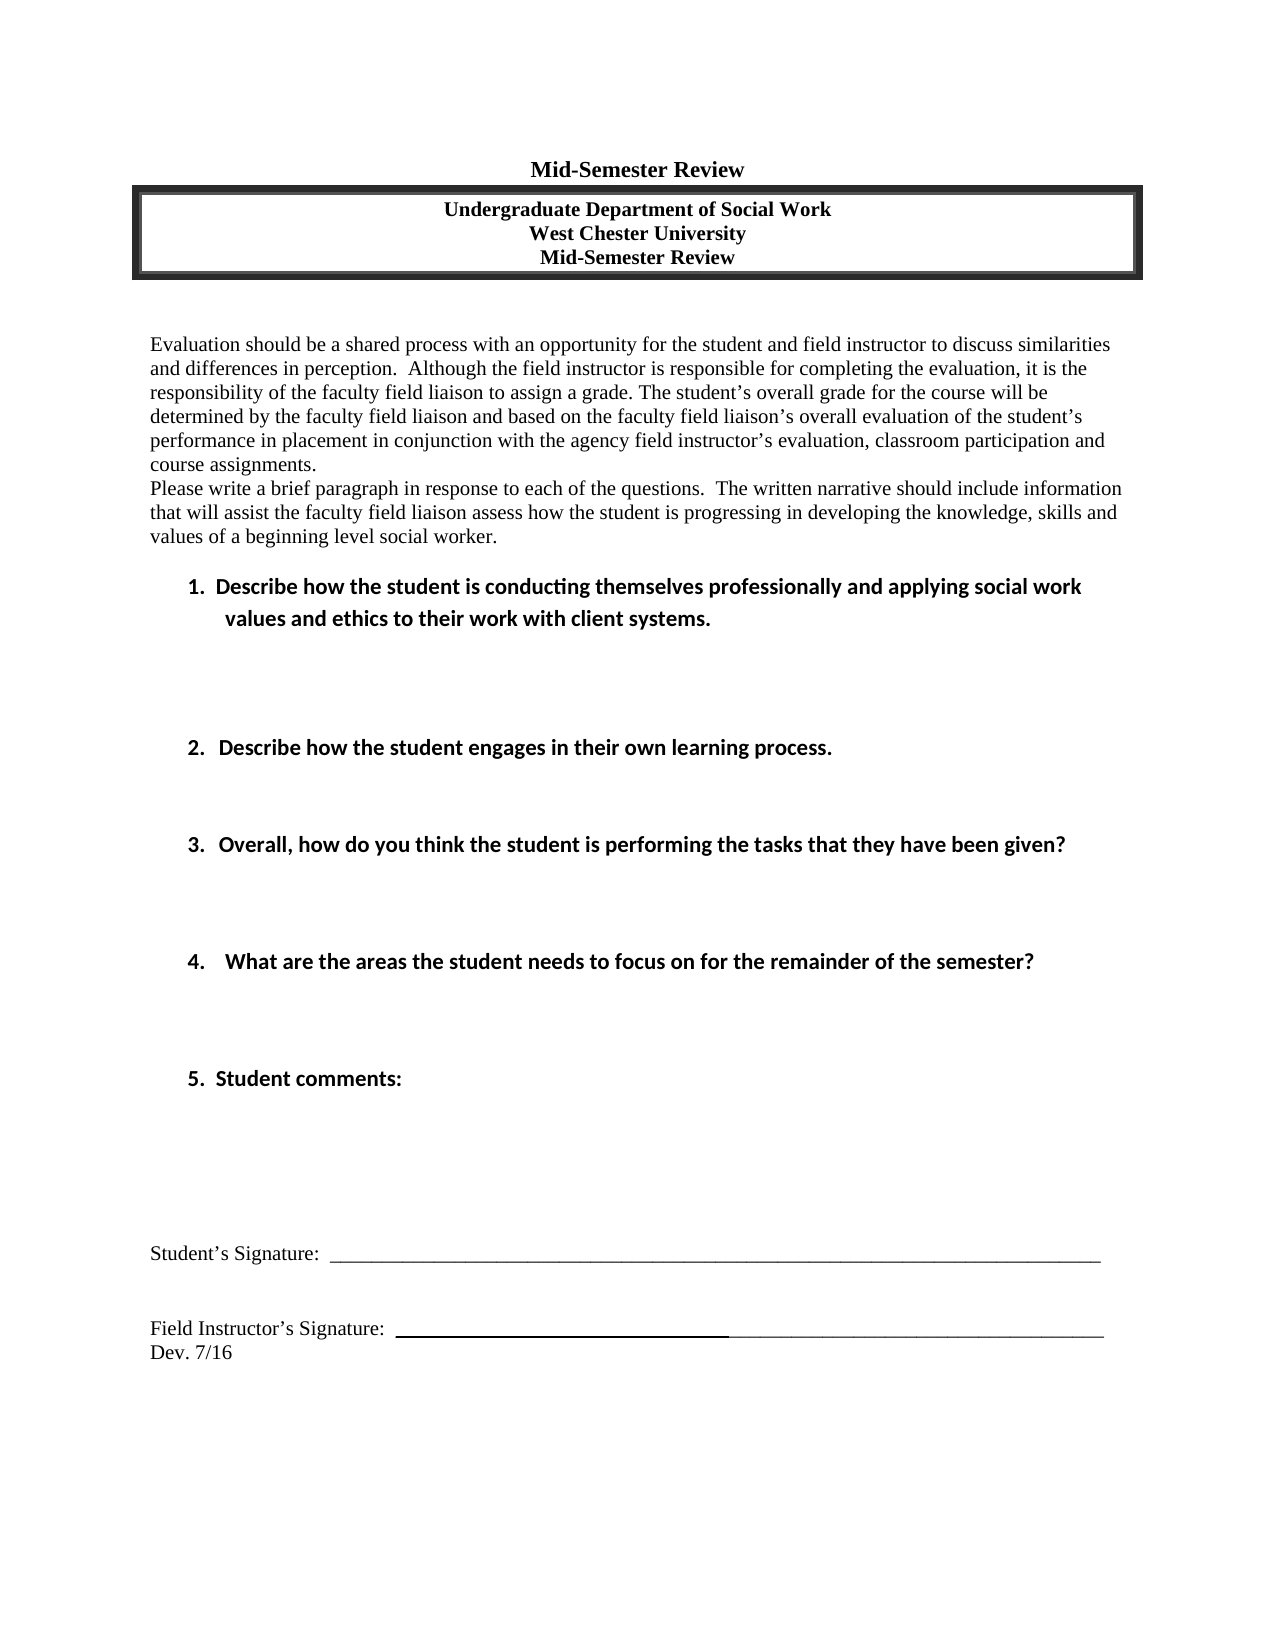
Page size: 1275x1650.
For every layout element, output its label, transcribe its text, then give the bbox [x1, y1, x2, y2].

text 1. Describe how the student is conducting themselves professionally and applying social work values and ethics to their work with client systems. [187, 572, 1125, 632]
text Evaluation should be a shared process with an opportunity for the student and field instructor to discuss similarities and differences in perception. Although the field instructor is responsible for completing the evaluation, it is the responsibility of the faculty field liaison to assign a grade. The student’s overall grade for the course will be determined by the faculty field liaison and based on the faculty field liaison’s overall evaluation of the student’s performance in placement in conjunction with the agency field instructor’s evaluation, classroom participation and course assignments. [150, 332, 1125, 476]
text Student’s Signature: __________________________________________________________________________ [150, 1241, 1125, 1265]
list What are the areas the student needs to focus on for the remainder of the semester? [187, 947, 1125, 975]
text 3. Overall, how do you think the student is performing the tasks that they have been given? [187, 830, 1125, 858]
text 2. Describe how the student engages in their own learning process. [187, 733, 1125, 761]
text Mid-Semester Review [142, 230, 1133, 271]
text 5. Student comments: [187, 1064, 1125, 1093]
text Undergraduate Department of Social Work [142, 195, 1133, 221]
text Dev. 7/16 [150, 1340, 1125, 1364]
subtitle Mid-Semester Review [150, 156, 1125, 182]
text Please write a brief paragraph in response to each of the questions. The written narrative should include information that will assist the faculty field liaison assess how the student is progressing in developing the knowledge, skills and values of a beginning level social worker. [150, 476, 1125, 548]
text Field Instructor’s Signature: ____________________________________________________________________ [150, 1316, 1125, 1340]
